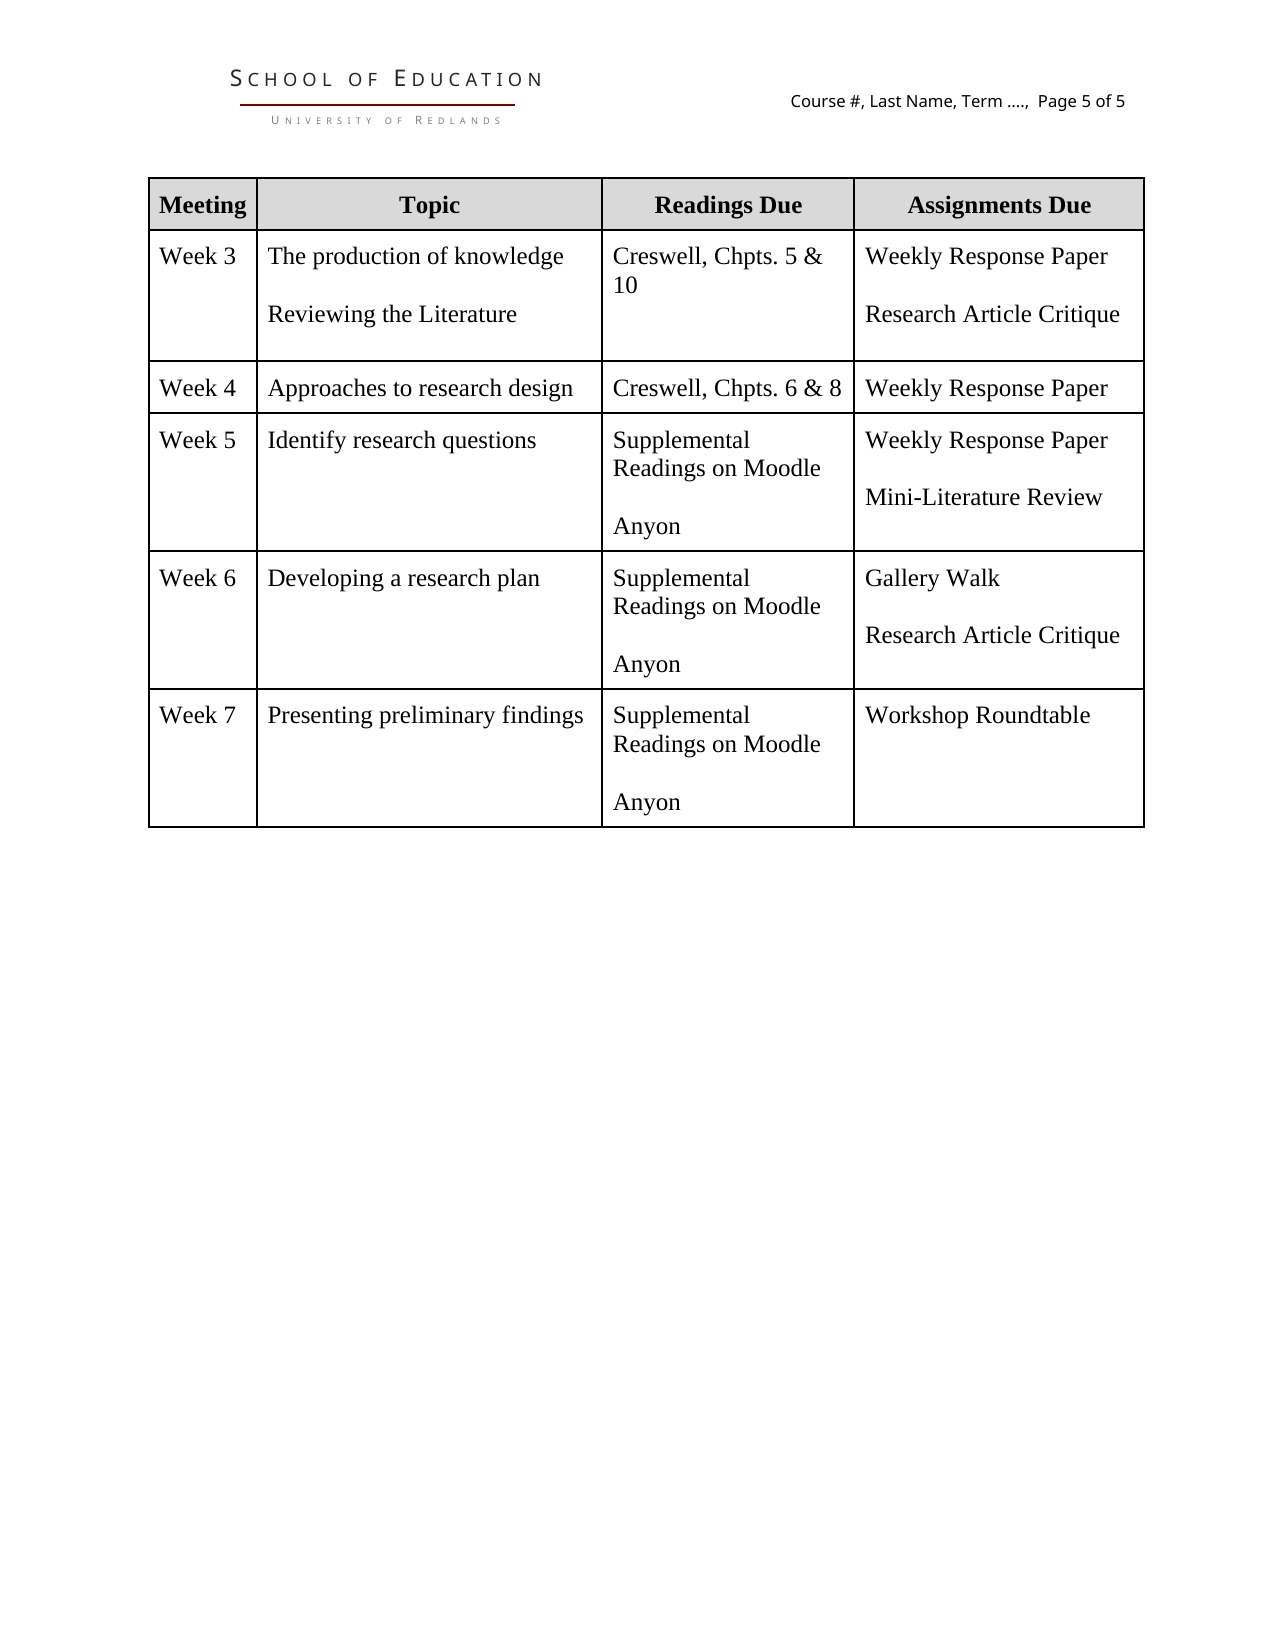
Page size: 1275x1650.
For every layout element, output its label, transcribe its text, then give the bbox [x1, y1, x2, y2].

table_cell Week 3 [150, 231, 256, 360]
table_cell Week 5 [150, 414, 256, 550]
table_cell Weekly Response Paper Mini-Literature Review [855, 414, 1143, 550]
table_cell Supplemental Readings on Moodle Anyon [603, 552, 853, 688]
table_cell The production of knowledge Reviewing the Literature [258, 231, 601, 360]
table_cell Presenting preliminary findings [258, 690, 601, 826]
table_cell Creswell, Chpts. 5 & 10 [603, 231, 853, 360]
table_header Meeting [150, 179, 256, 229]
table_cell Supplemental Readings on Moodle Anyon [603, 414, 853, 550]
table_cell Week 7 [150, 690, 256, 826]
table_cell Creswell, Chpts. 6 & 8 [603, 362, 853, 412]
table_cell Week 6 [150, 552, 256, 688]
table_header Assignments Due [855, 179, 1143, 229]
table_cell Approaches to research design [258, 362, 601, 412]
table_cell Supplemental Readings on Moodle Anyon [603, 690, 853, 826]
table_header Readings Due [603, 179, 853, 229]
table_cell Weekly Response Paper [855, 362, 1143, 412]
table_cell Workshop Roundtable [855, 690, 1143, 826]
table_cell Developing a research plan [258, 552, 601, 688]
table_cell Week 4 [150, 362, 256, 412]
table_cell Gallery Walk Research Article Critique [855, 552, 1143, 688]
table_cell Weekly Response Paper Research Article Critique [855, 231, 1143, 360]
table_header Topic [258, 179, 601, 229]
table_cell Identify research questions [258, 414, 601, 550]
